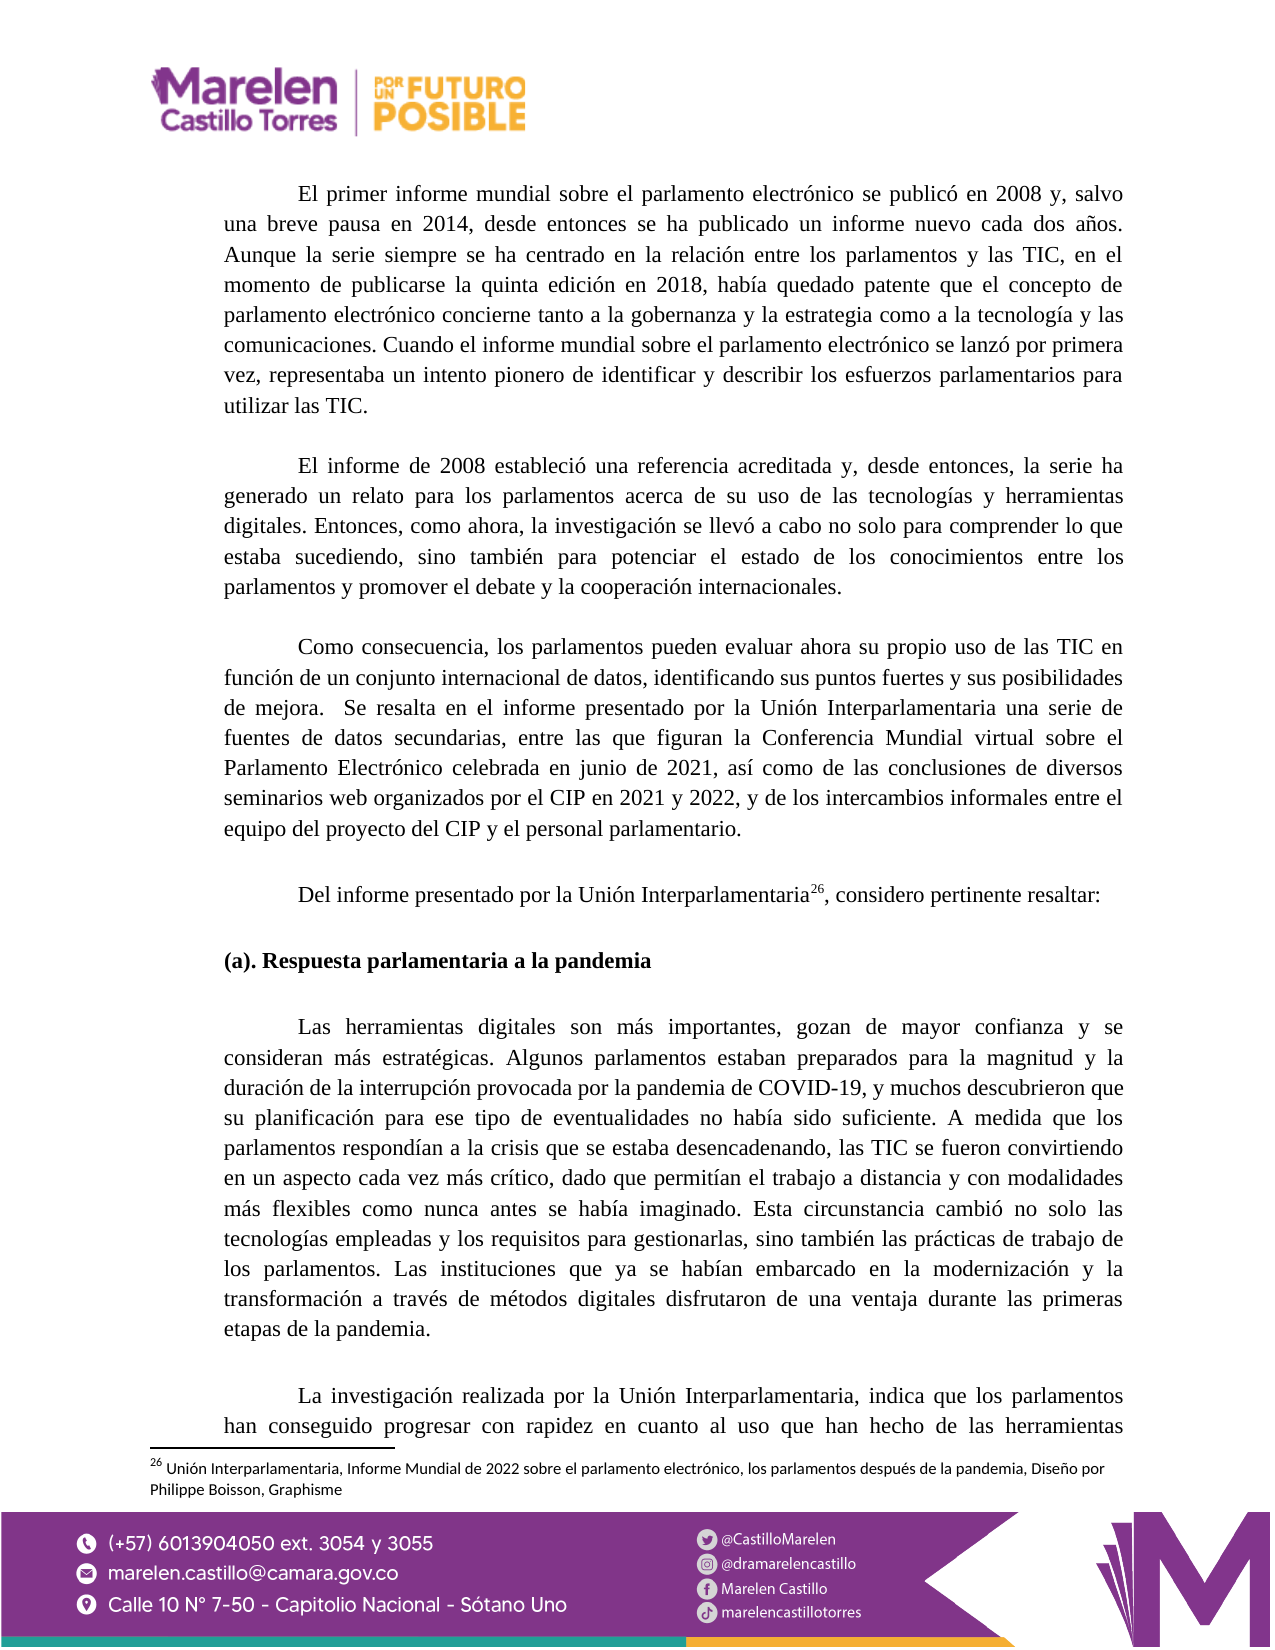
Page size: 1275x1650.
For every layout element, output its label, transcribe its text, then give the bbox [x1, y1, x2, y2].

picture [150, 67, 525, 135]
text Como consecuencia, los parlamentos pueden evaluar ahora su propio uso de las TIC en función de un conjunto internacional de datos, identificando sus puntos fuertes y sus posibilidades de mejora. Se resalta en el informe presentado por la Unión Interparlamentaria una serie de fuentes de datos secundarias, entre las que figuran la Conferencia Mundial virtual sobre el Parlamento Electrónico celebrada en junio de 2021, así como de las conclusiones de diversos seminarios web organizados por el CIP en 2021 y 2022, y de los intercambios informales entre el equipo del proyecto del CIP y el personal parlamentario. [224, 633, 1125, 841]
text Las herramientas digitales son más importantes, gozan de mayor confianza y se consideran más estratégicas. Algunos parlamentos estaban preparados para la magnitud y la duración de la interrupción provocada por la pandemia de COVID-19, y muchos descubrieron que su planificación para ese tipo de eventualidades no había sido suficiente. A medida que los parlamentos respondían a la crisis que se estaba desencadenando, las TIC se fueron convirtiendo en un aspecto cada vez más crítico, dado que permitían el trabajo a distancia y con modalidades más flexibles como nunca antes se había imaginado. Esta circunstancia cambió no solo las tecnologías empleadas y los requisitos para gestionarlas, sino también las prácticas de trabajo de los parlamentos. Las instituciones que ya se habían embarcado en la modernización y la transformación a través de métodos digitales disfrutaron de una ventaja durante las primeras etapas de la pandemia. [224, 1013, 1125, 1342]
text (a). Respuesta parlamentaria a la pandemia [150, 947, 1125, 973]
text El informe de 2008 estableció una referencia acreditada y, desde entonces, la serie ha generado un relato para los parlamentos acerca de su uso de las tecnologías y herramientas digitales. Entonces, como ahora, la investigación se llevó a cabo no solo para comprender lo que estaba sucediendo, sino también para potenciar el estado de los conocimientos entre los parlamentos y promover el debate y la cooperación internacionales. [224, 452, 1125, 599]
text El primer informe mundial sobre el parlamento electrónico se publicó en 2008 y, salvo una breve pausa en 2014, desde entonces se ha publicado un informe nuevo cada dos años. Aunque la serie siempre se ha centrado en la relación entre los parlamentos y las TIC, en el momento de publicarse la quinta edición en 2018, había quedado patente que el concepto de parlamento electrónico concierne tanto a la gobernanza y la estrategia como a la tecnología y las comunicaciones. Cuando el informe mundial sobre el parlamento electrónico se lanzó por primera vez, representaba un intento pionero de identificar y describir los esfuerzos parlamentarios para utilizar las TIC. [224, 180, 1125, 418]
text Del informe presentado por la Unión Interparlamentaria, considero pertinente resaltar: [224, 881, 1125, 907]
picture [0, 1512, 1268, 1647]
